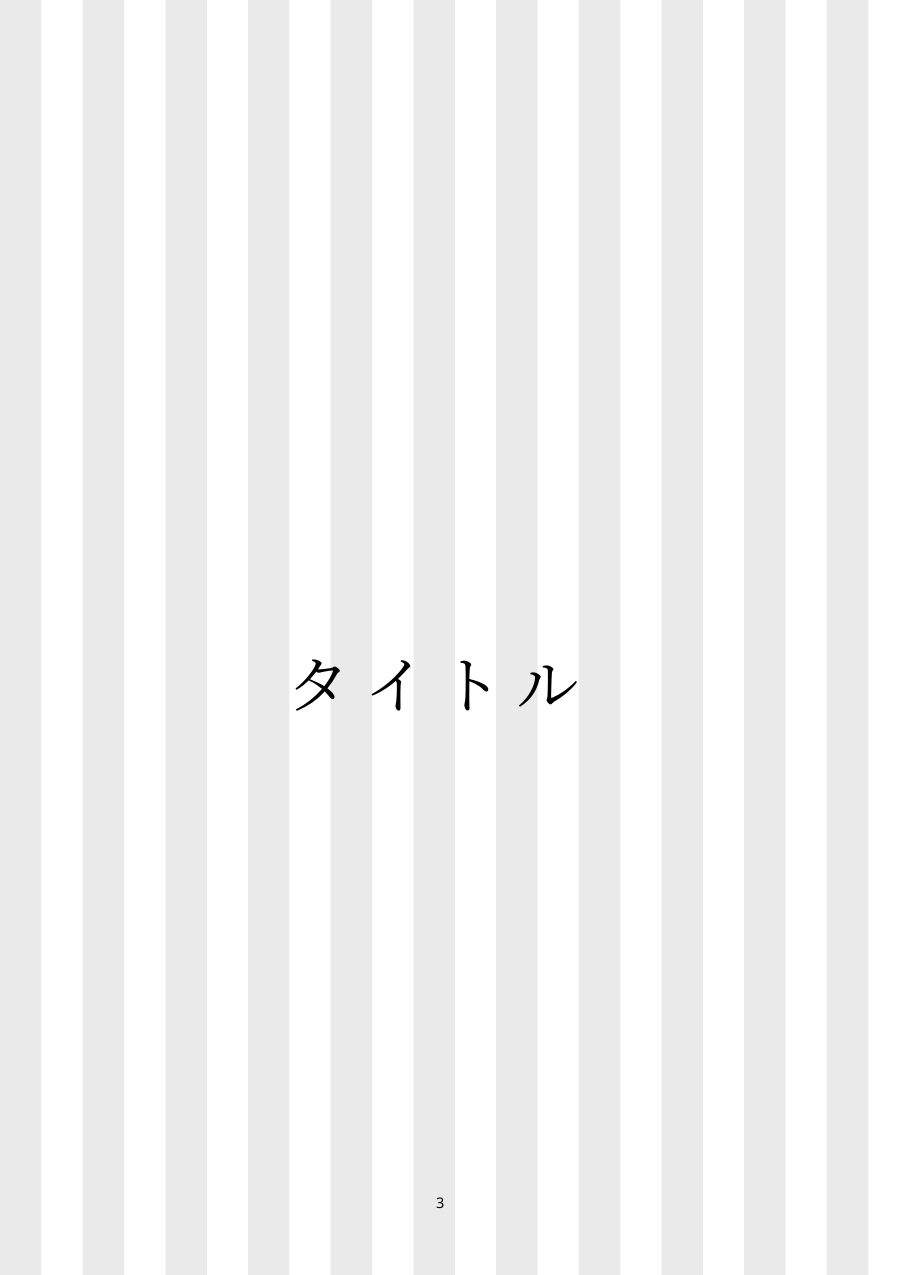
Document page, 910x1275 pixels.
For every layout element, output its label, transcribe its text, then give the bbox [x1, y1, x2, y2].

text タイトル [106, 623, 774, 739]
